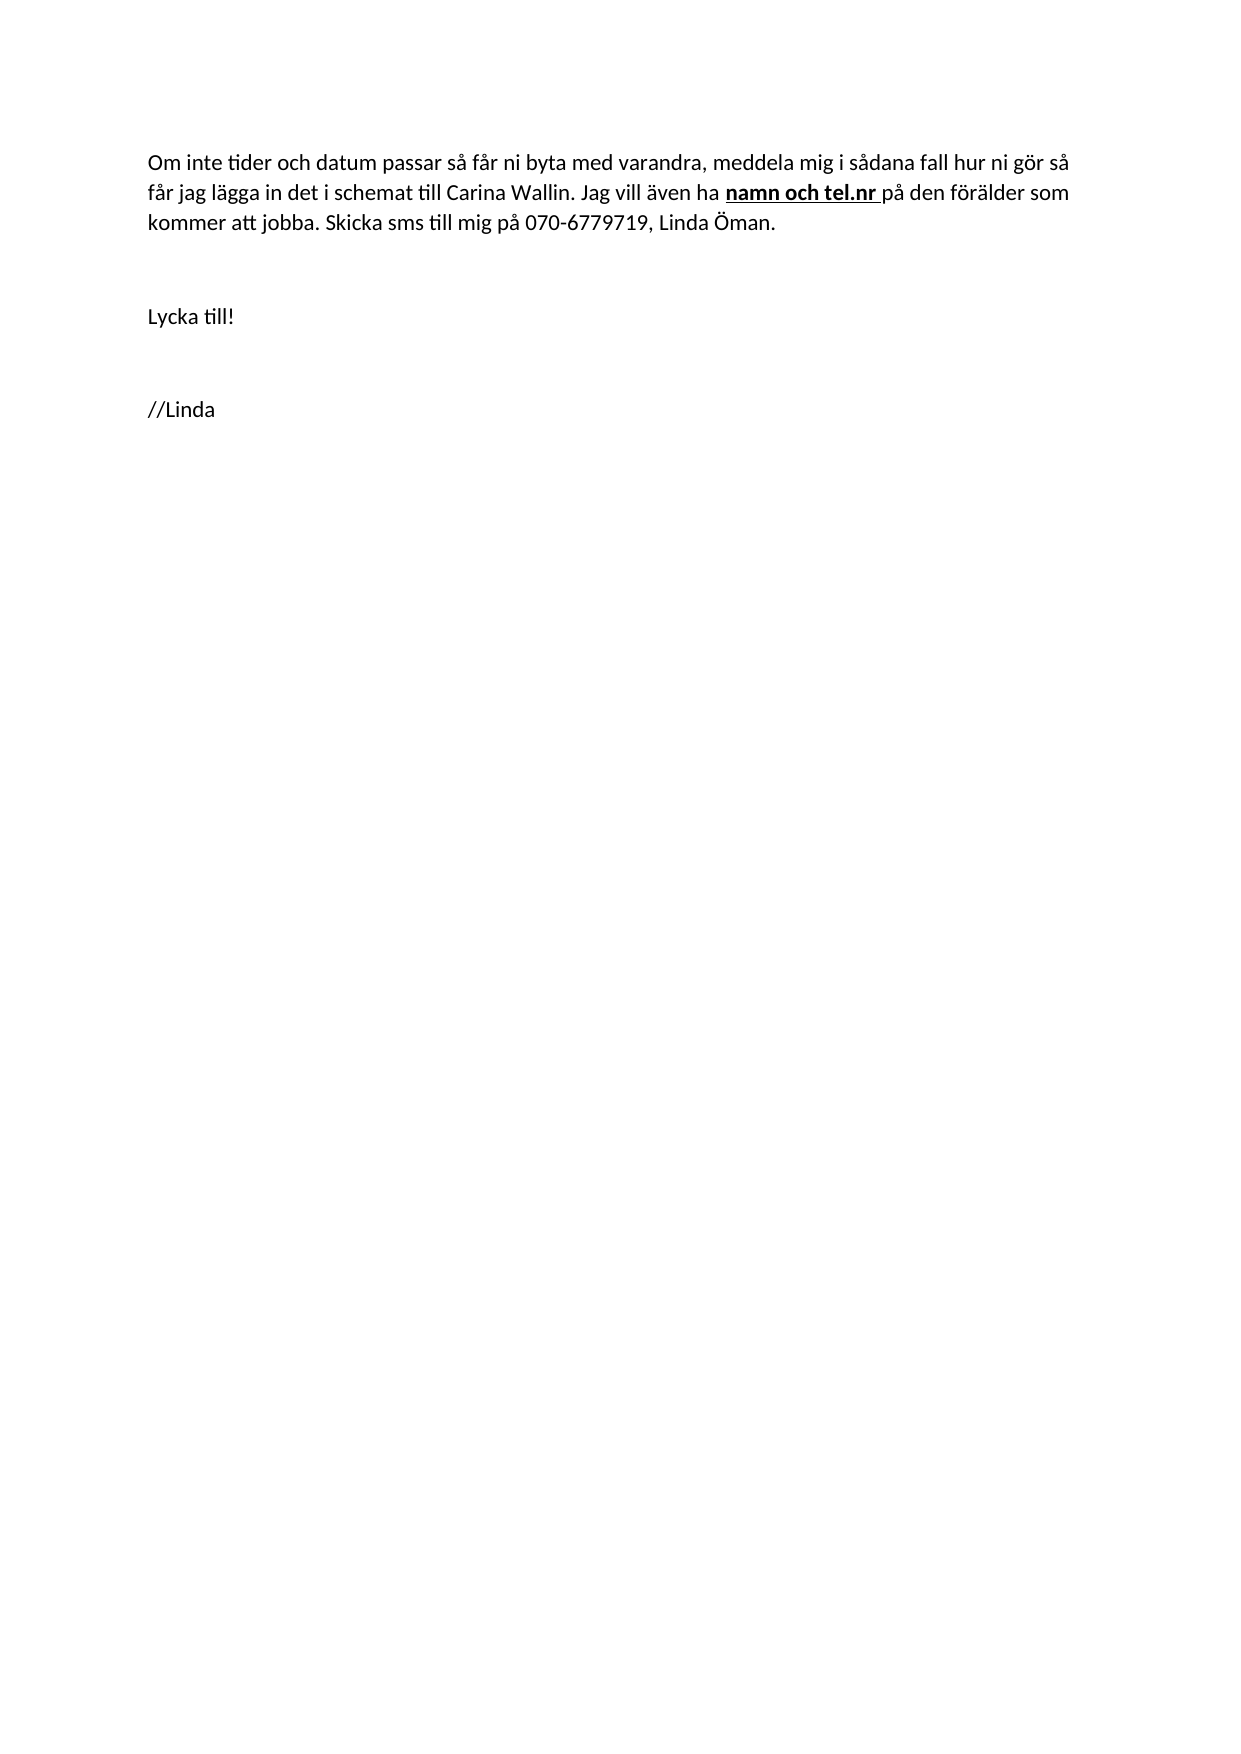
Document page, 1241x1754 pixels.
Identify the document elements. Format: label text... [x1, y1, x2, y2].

text Lycka till! [148, 302, 1093, 330]
text Om inte tider och datum passar så får ni byta med varandra, meddela mig i sådana fall hur ni gör så får jag lägga in det i schemat till Carina Wallin. Jag vill även ha namn och tel.nr på den förälder som kommer att jobba. Skicka sms till mig på 070-6779719, Linda Öman. [148, 148, 1093, 236]
text //Linda [148, 396, 1093, 423]
